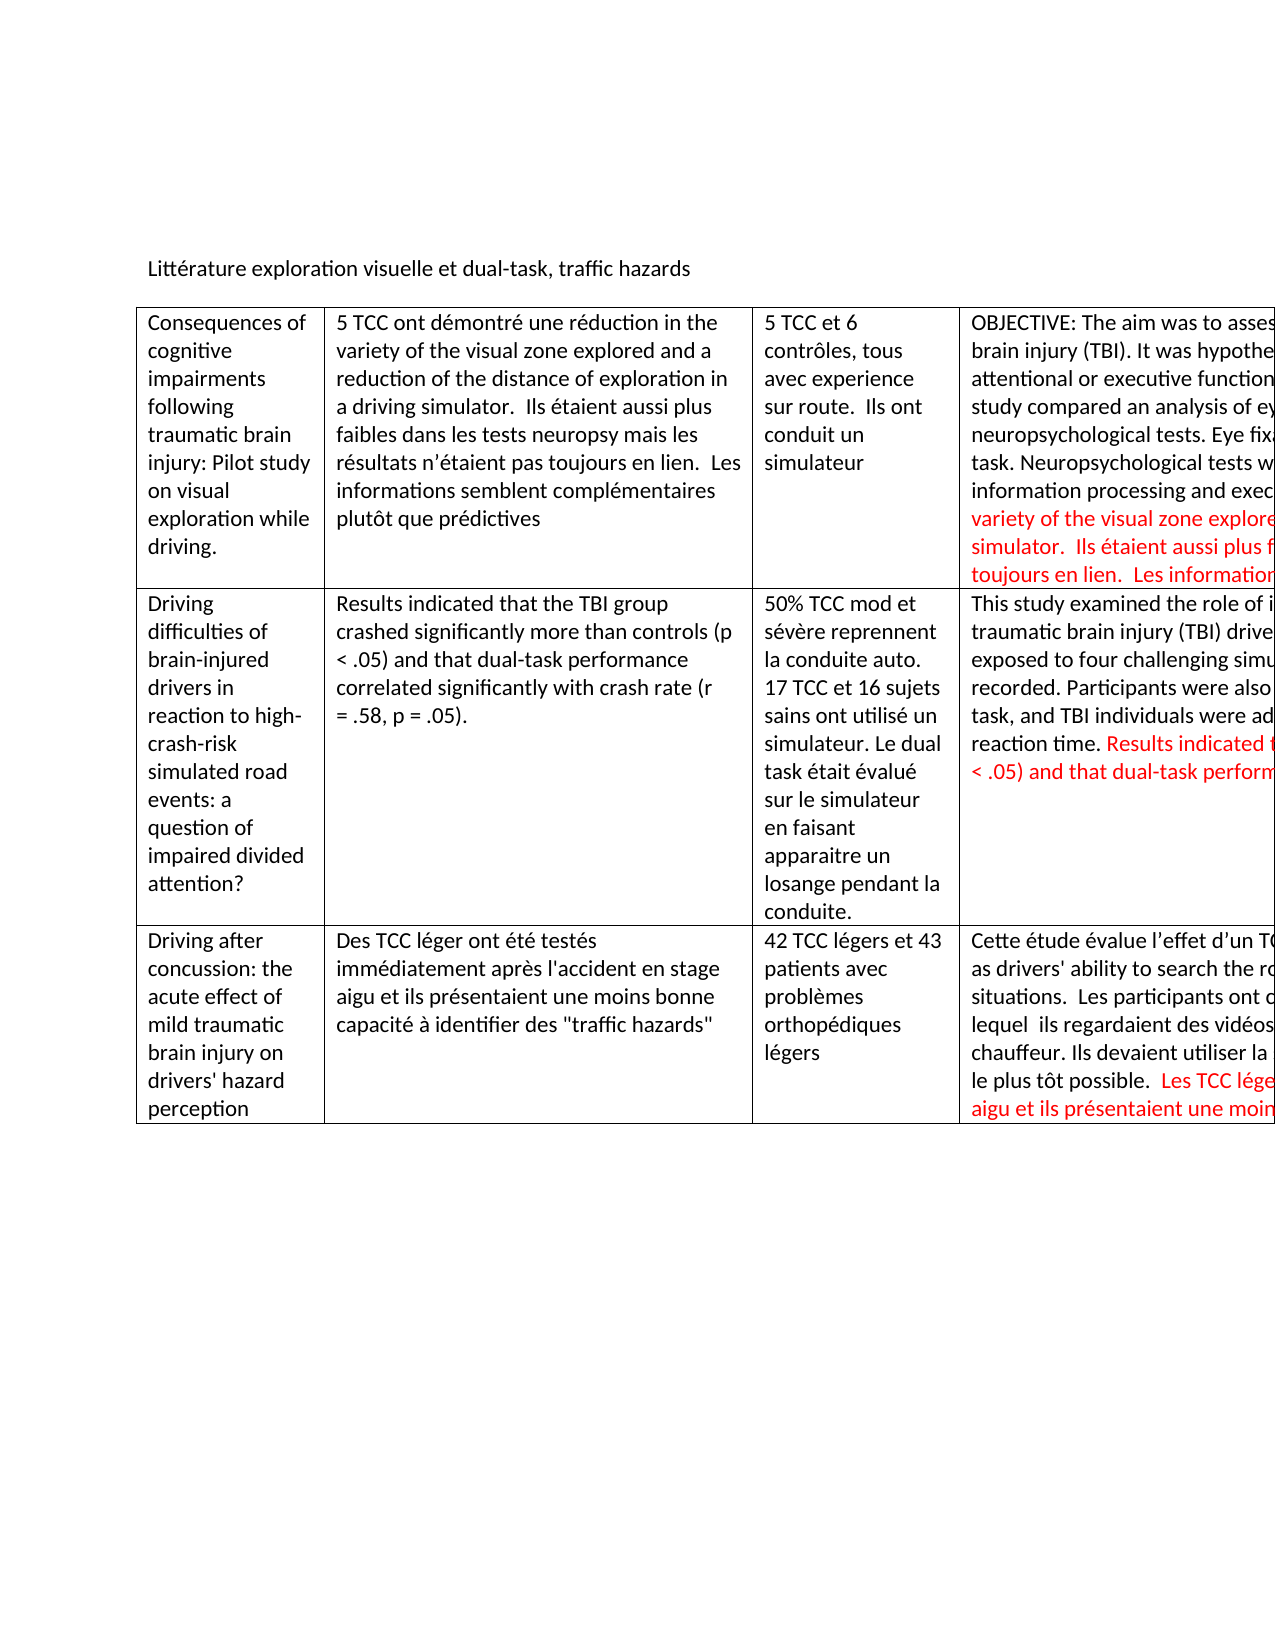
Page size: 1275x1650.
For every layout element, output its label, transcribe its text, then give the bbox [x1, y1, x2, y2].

table_cell Driving after concussion: the acute effect of mild traumatic brain injury on drivers' hazard perception [137, 926, 324, 1122]
table_header Consequences of cognitive impairments following traumatic brain injury: Pilot study on visual exploration while driving. [137, 308, 324, 588]
text Littérature exploration visuelle et dual-task, traffic hazards [148, 254, 1127, 282]
table_cell Cette étude évalue l’effet d’un TCC léger sur le « drivers' hazard perception » which is defined as drivers' ability to search the road ahead to rapidly identify potentially dangerous traffic situations. Les participants ont complété un “computerized hazard perception test”, dans lequel ils regardaient des vidéos de vraies scènes de trafic filmés du point de vue du chauffeur. Ils devaient utiliser la souris de l’ordi pour identifier un potentiel « traffic hazards” le plus tôt possible. Les TCC léger ont été testés immédiatement après l'accident en stage aigu et ils présentaient une moins bonne capacité à identifier des "traffic hazards" [960, 926, 1274, 1122]
table_header 5 TCC et 6 contrôles, tous avec experience sur route. Ils ont conduit un simulateur [753, 308, 959, 588]
table_cell 50% TCC mod et sévère reprennent la conduite auto. 17 TCC et 16 sujets sains ont utilisé un simulateur. Le dual task était évalué sur le simulateur en faisant apparaitre un losange pendant la conduite. [753, 589, 959, 925]
table_cell Driving difficulties of brain-injured drivers in reaction to high-crash-risk simulated road events: a question of impaired divided attention? [137, 589, 324, 925]
table_header OBJECTIVE: The aim was to assess the visual exploration of a person suffering from traumatic brain injury (TBI). It was hypothesized that visual exploration could be modified as a result of attentional or executive function deficits that are often observed following brain injury. This study compared an analysis of eyes movements while driving with data from neuropsychological tests. Eye fixations were recorded using an eye tracker visual exploration task. Neuropsychological tests were used to assess attention, working memory, rapidity of information processing and executive functions. Les 5 TCC ont démontré une réduction in the variety of the visual zone explored and a reduction of the distance of exploration in a driving simulator. Ils étaient aussi plus faibles dans les tests neuropsy mais les résultats n’étaient pas toujours en lien. Les informations semblent complémentaires plutôt que prédictives [960, 308, 1274, 588]
table_header 5 TCC ont démontré une réduction in the variety of the visual zone explored and a reduction of the distance of exploration in a driving simulator. Ils étaient aussi plus faibles dans les tests neuropsy mais les résultats n’étaient pas toujours en lien. Les informations semblent complémentaires plutôt que prédictives [325, 308, 752, 588]
table_cell Des TCC léger ont été testés immédiatement après l'accident en stage aigu et ils présentaient une moins bonne capacité à identifier des "traffic hazards" [325, 926, 752, 1122]
table_cell 42 TCC légers et 43 patients avec problèmes orthopédiques légers [753, 926, 959, 1122]
table_cell Results indicated that the TBI group crashed significantly more than controls (p < .05) and that dual-task performance correlated significantly with crash rate (r = .58, p = .05). [325, 589, 752, 925]
table_cell This study examined the role of impaired divided attention and speed of processing in traumatic brain injury (TBI) drivers in high-crash-risk simulated road events. Subjects were exposed to four challenging simulated roadway events to which behavioral reactions were recorded. Participants were also asked to perform a dual task during portions of the driving task, and TBI individuals were administered standard measures of divided attention and reaction time. Results indicated that the TBI group crashed significantly more than controls (p < .05) and that dual-task performance correlated significantly with crash rate (r = .58, p = .05). [960, 589, 1274, 925]
